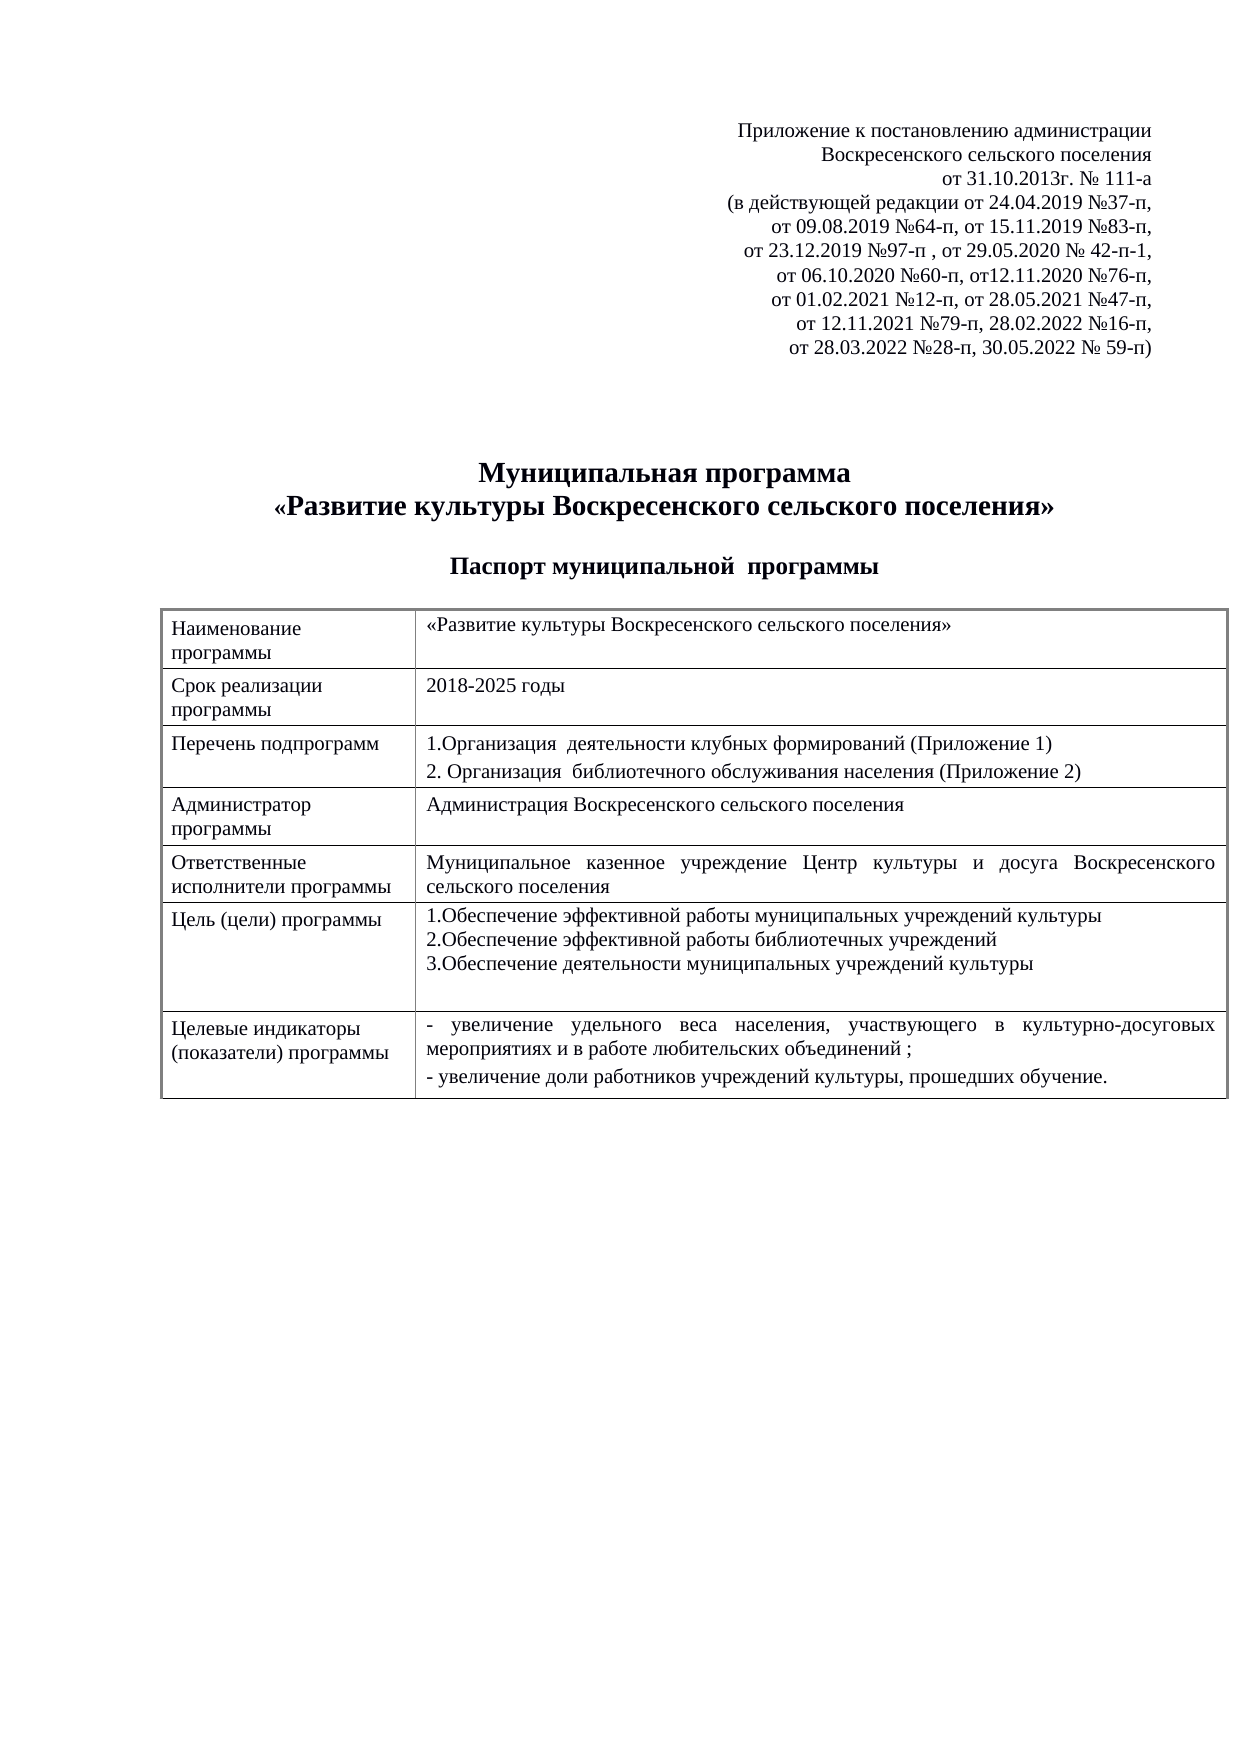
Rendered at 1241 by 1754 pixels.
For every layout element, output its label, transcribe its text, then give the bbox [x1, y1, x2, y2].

text от 31.10.2013г. № 111-а [646, 166, 1152, 190]
text от 23.12.2019 №97-п , от 29.05.2020 № 42-п-1, [177, 238, 1152, 262]
table_header Наименование программы [163, 611, 415, 668]
text (в действующей редакции от 24.04.2019 №37-п, [177, 190, 1152, 214]
table_cell Перечень подпрограмм [163, 726, 415, 787]
text Воскресенского сельского поселения [646, 142, 1152, 166]
table_cell 1.Организация деятельности клубных формирований (Приложение 1) 2. Организация библиотечного обслуживания населения (Приложение 2) [416, 726, 1226, 787]
table_cell Срок реализации программы [163, 669, 415, 725]
text от 06.10.2020 №60-п, от12.11.2020 №76-п, [177, 262, 1152, 287]
text от 01.02.2021 №12-п, от 28.05.2021 №47-п, [177, 287, 1152, 311]
text Приложение к постановлению администрации [646, 118, 1152, 142]
table_cell Муниципальное казенное учреждение Центр культуры и досуга Воскресенского сельского поселения [416, 846, 1226, 902]
text от 09.08.2019 №64-п, от 15.11.2019 №83-п, [177, 214, 1152, 238]
table_cell 1.Обеспечение эффективной работы муниципальных учреждений культуры 2.Обеспечение эффективной работы библиотечных учреждений 3.Обеспечение деятельности муниципальных учреждений культуры [416, 903, 1226, 1011]
table_header «Развитие культуры Воскресенского сельского поселения» [416, 611, 1226, 668]
table_cell Администратор программы [163, 788, 415, 844]
table_cell Ответственные исполнители программы [163, 846, 415, 902]
text Муниципальная программа [177, 455, 1152, 488]
text «Развитие культуры Воскресенского сельского поселения» [177, 488, 1152, 522]
table_cell - увеличение удельного веса населения, участвующего в культурно-досуговых мероприятиях и в работе любительских объединений ; - увеличение доли работников учреждений культуры, прошедших обучение. [416, 1012, 1226, 1098]
list Паспорт муниципальной программы [177, 551, 1152, 579]
text от 28.03.2022 №28-п, 30.05.2022 № 59-п) [177, 335, 1152, 359]
table_cell Цель (цели) программы [163, 903, 415, 1011]
text от 12.11.2021 №79-п, 28.02.2022 №16-п, [177, 311, 1152, 335]
table_cell Целевые индикаторы (показатели) программы [163, 1012, 415, 1098]
table_cell Администрация Воскресенского сельского поселения [416, 788, 1226, 844]
table_cell 2018-2025 годы [416, 669, 1226, 725]
